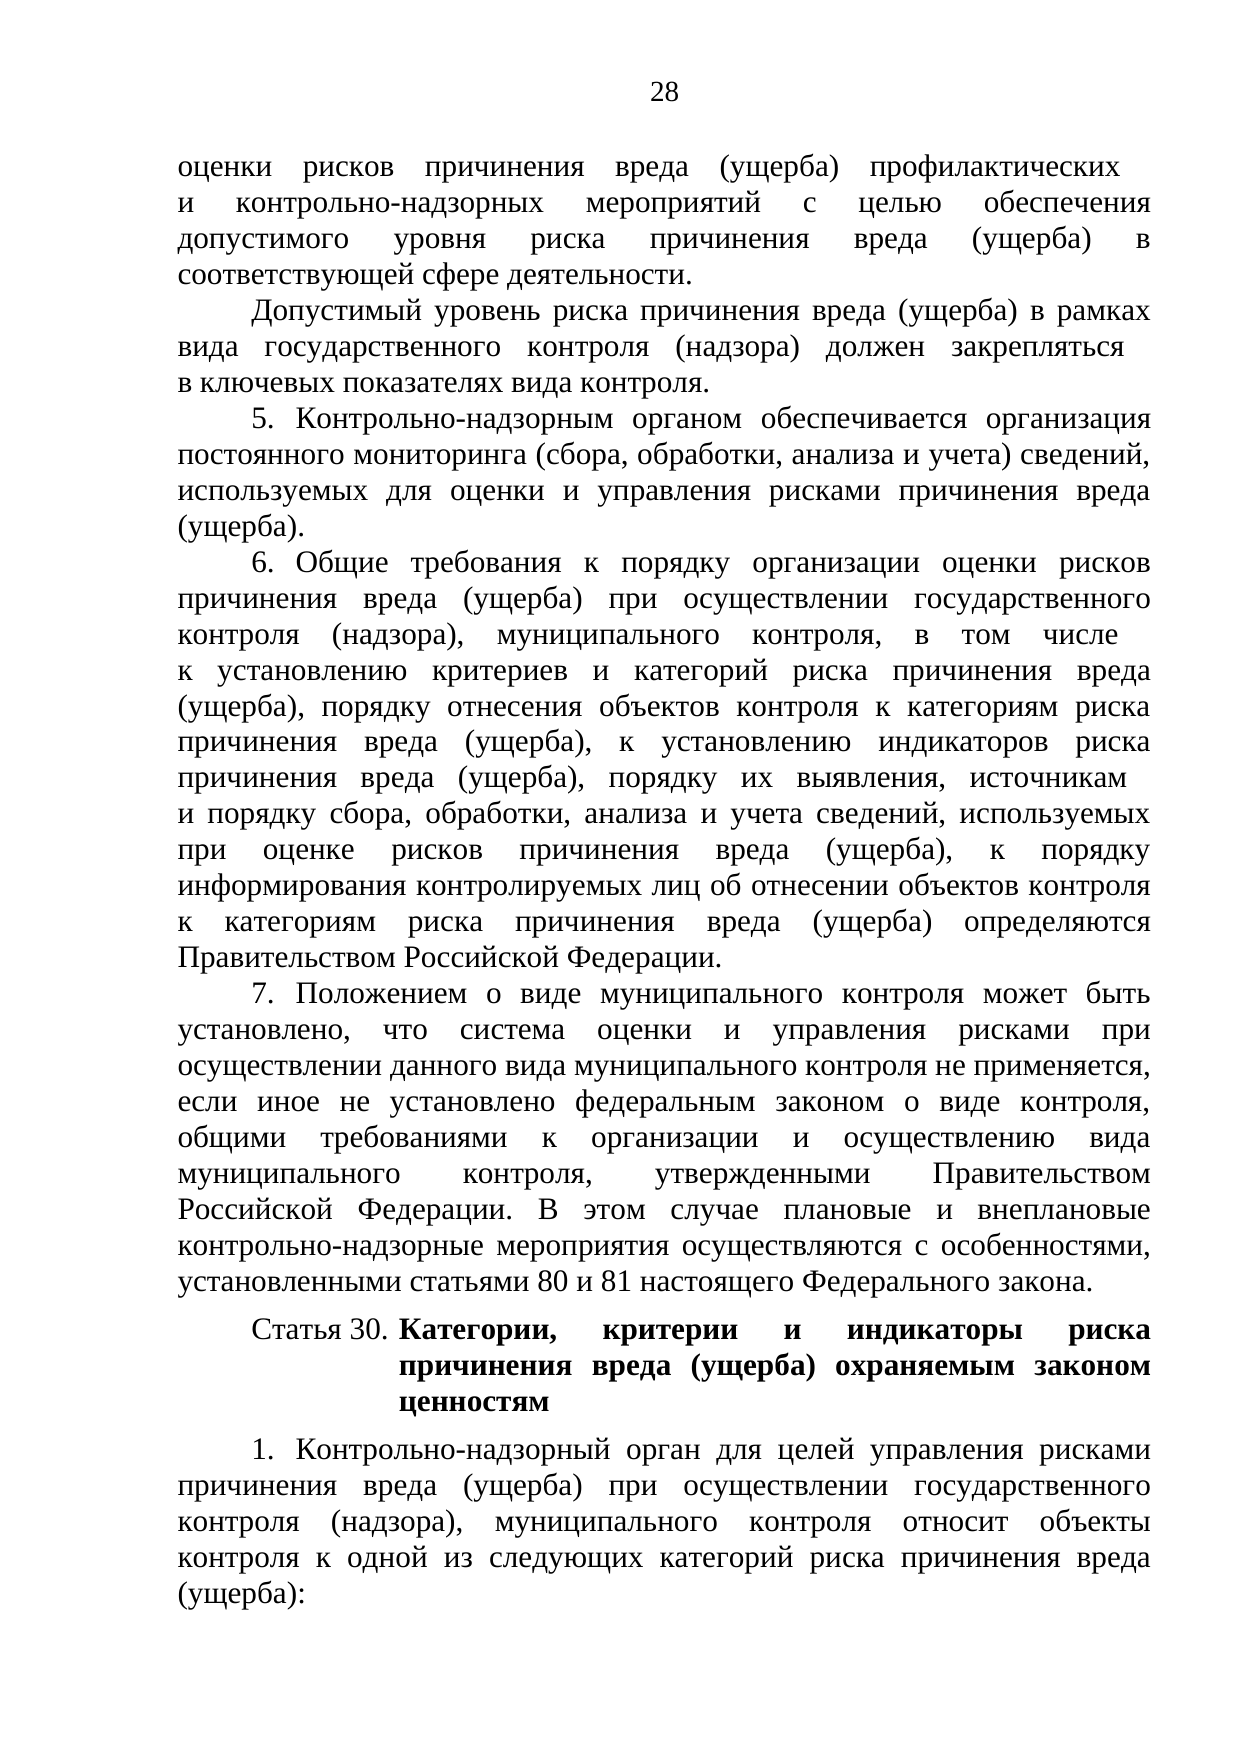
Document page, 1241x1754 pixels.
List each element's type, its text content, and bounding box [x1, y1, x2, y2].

text Допустимый уровень риска причинения вреда (ущерба) в рамках вида государственного контроля (надзора) должен закрепляться в ключевых показателях вида контроля. [177, 291, 1152, 399]
text 5. Контрольно-надзорным органом обеспечивается организация постоянного мониторинга (сбора, обработки, анализа и учета) сведений, используемых для оценки и управления рисками причинения вреда (ущерба). [177, 399, 1152, 543]
text 1. Контрольно-надзорный орган для целей управления рисками причинения вреда (ущерба) при осуществлении государственного контроля (надзора), муниципального контроля относит объекты контроля к одной из следующих категорий риска причинения вреда (ущерба): [177, 1431, 1152, 1610]
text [177, 148, 1152, 291]
text Статья 30. Категории, критерии и индикаторы риска причинения вреда (ущерба) охраняемым законом ценностям [251, 1310, 1152, 1418]
text 6. Общие требования к порядку организации оценки рисков причинения вреда (ущерба) при осуществлении государственного контроля (надзора), муниципального контроля, в том числе к установлению критериев и категорий риска причинения вреда (ущерба), порядку отнесения объектов контроля к категориям риска причинения вреда (ущерба), к установлению индикаторов риска причинения вреда (ущерба), порядку их выявления, источникам и порядку сбора, обработки, анализа и учета сведений, используемых при оценке рисков причинения вреда (ущерба), к порядку информирования контролируемых лиц об отнесении объектов контроля к категориям риска причинения вреда (ущерба) определяются Правительством Российской Федерации. [177, 543, 1152, 974]
text 7. Положением о виде муниципального контроля может быть установлено, что система оценки и управления рисками при осуществлении данного вида муниципального контроля не применяется, если иное не установлено федеральным законом о виде контроля, общими требованиями к организации и осуществлению вида муниципального контроля, утвержденными Правительством Российской Федерации. В этом случае плановые и внеплановые контрольно-надзорные мероприятия осуществляются с особенностями, установленными статьями 80 и 81 настоящего Федерального закона. [177, 974, 1152, 1298]
